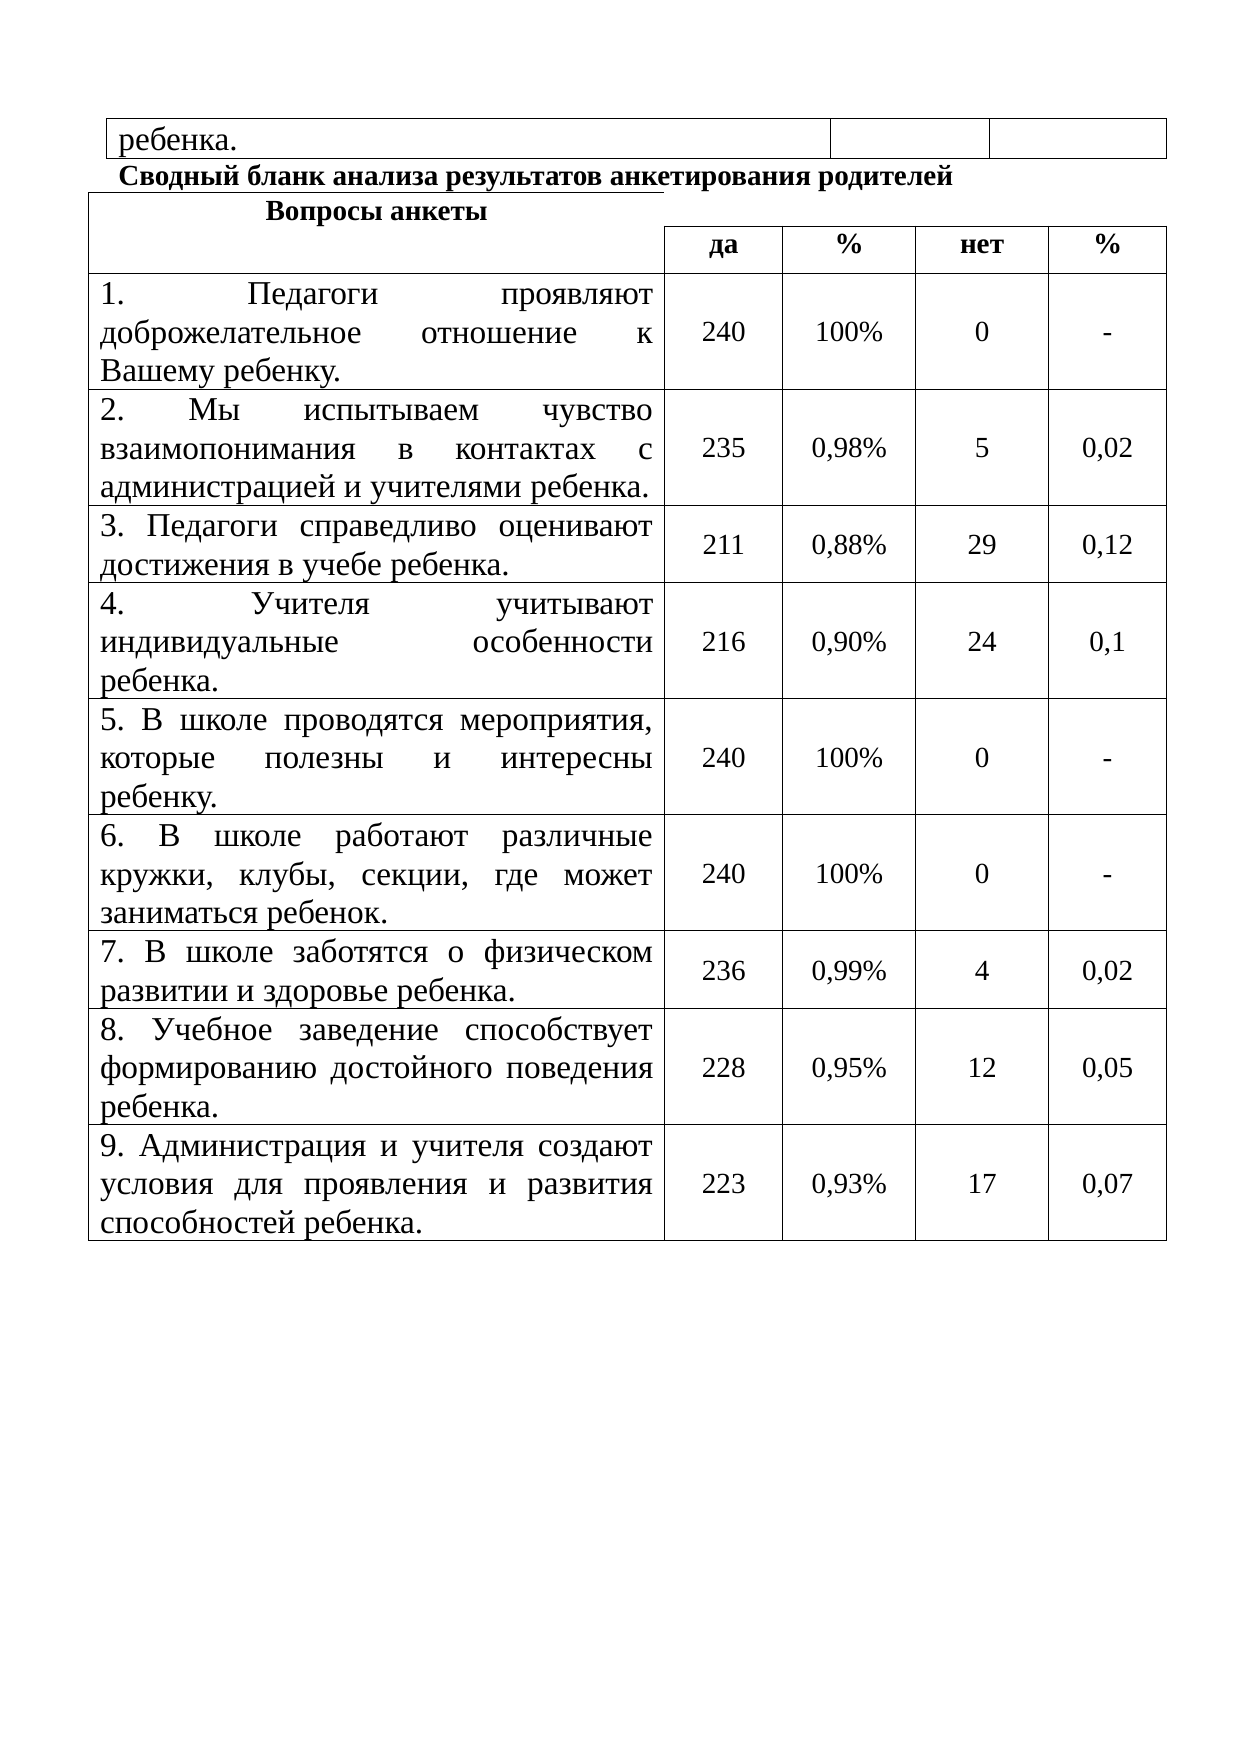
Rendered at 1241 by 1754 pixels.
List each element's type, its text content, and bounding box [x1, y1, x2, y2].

table_cell 9. Администрация и учителя создают условия для проявления и развития способностей ребенка. [89, 1125, 664, 1240]
table_cell 1. Педагоги проявляют доброжелательное отношение к Вашему ребенку. [89, 274, 664, 388]
table_cell % [783, 227, 915, 272]
table_cell 0 [916, 699, 1048, 814]
table_cell 211 [665, 506, 782, 582]
table_cell [990, 119, 1166, 157]
table_cell 240 [665, 699, 782, 814]
table_cell 235 [665, 390, 782, 504]
table_cell 100% [783, 274, 915, 388]
table_cell 0,12 [1049, 506, 1166, 582]
table_cell 5 [916, 390, 1048, 504]
table_cell 236 [665, 931, 782, 1008]
table_cell 0,93% [783, 1125, 915, 1240]
table_header Вопросы анкеты [89, 193, 664, 272]
table_cell 7. В школе заботятся о физическом развитии и здоровье ребенка. [89, 931, 664, 1008]
table_cell [831, 119, 989, 157]
table_cell нет [916, 227, 1048, 272]
table_cell 24 [916, 583, 1048, 698]
table_cell да [665, 227, 782, 272]
table_cell 29 [916, 506, 1048, 582]
table_cell 240 [665, 274, 782, 388]
table_cell 8. Учебное заведение способствует формированию достойного поведения ребенка. [89, 1009, 664, 1124]
table_cell 0,95% [783, 1009, 915, 1124]
table_cell 223 [665, 1125, 782, 1240]
table_cell 0,98% [783, 390, 915, 504]
table_cell 228 [665, 1009, 782, 1124]
table_cell - [1049, 815, 1166, 930]
table_cell 6. В школе работают различные кружки, клубы, секции, где может заниматься ребенок. [89, 815, 664, 930]
table_cell 216 [665, 583, 782, 698]
table_cell - [1049, 274, 1166, 388]
table_cell 0,90% [783, 583, 915, 698]
table_cell 0,02 [1049, 390, 1166, 504]
table_cell 5. В школе проводятся мероприятия, которые полезны и интересны ребенку. [89, 699, 664, 814]
table_cell 3. Педагоги справедливо оценивают достижения в учебе ребенка. [89, 506, 664, 582]
table_cell - [1049, 699, 1166, 814]
table_cell 0,05 [1049, 1009, 1166, 1124]
table_cell 0 [916, 274, 1048, 388]
table_cell 100% [783, 815, 915, 930]
table_cell 17 [916, 1125, 1048, 1240]
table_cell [107, 119, 830, 157]
table_cell 2. Мы испытываем чувство взаимопонимания в контактах с администрацией и учителями ребенка. [89, 390, 664, 504]
table_cell 0,99% [783, 931, 915, 1008]
table_cell 0,07 [1049, 1125, 1166, 1240]
table_cell 0,88% [783, 506, 915, 582]
table_cell 12 [916, 1009, 1048, 1124]
text Сводный бланк анализа результатов анкетирования родителей [118, 159, 1137, 192]
table_cell % [1049, 227, 1166, 272]
table_cell 0,1 [1049, 583, 1166, 698]
table_cell 4. Учителя учитывают индивидуальные особенности ребенка. [89, 583, 664, 698]
table_cell 240 [665, 815, 782, 930]
table_cell 0 [916, 815, 1048, 930]
table_cell 0,02 [1049, 931, 1166, 1008]
table_cell 100% [783, 699, 915, 814]
table_cell 4 [916, 931, 1048, 1008]
